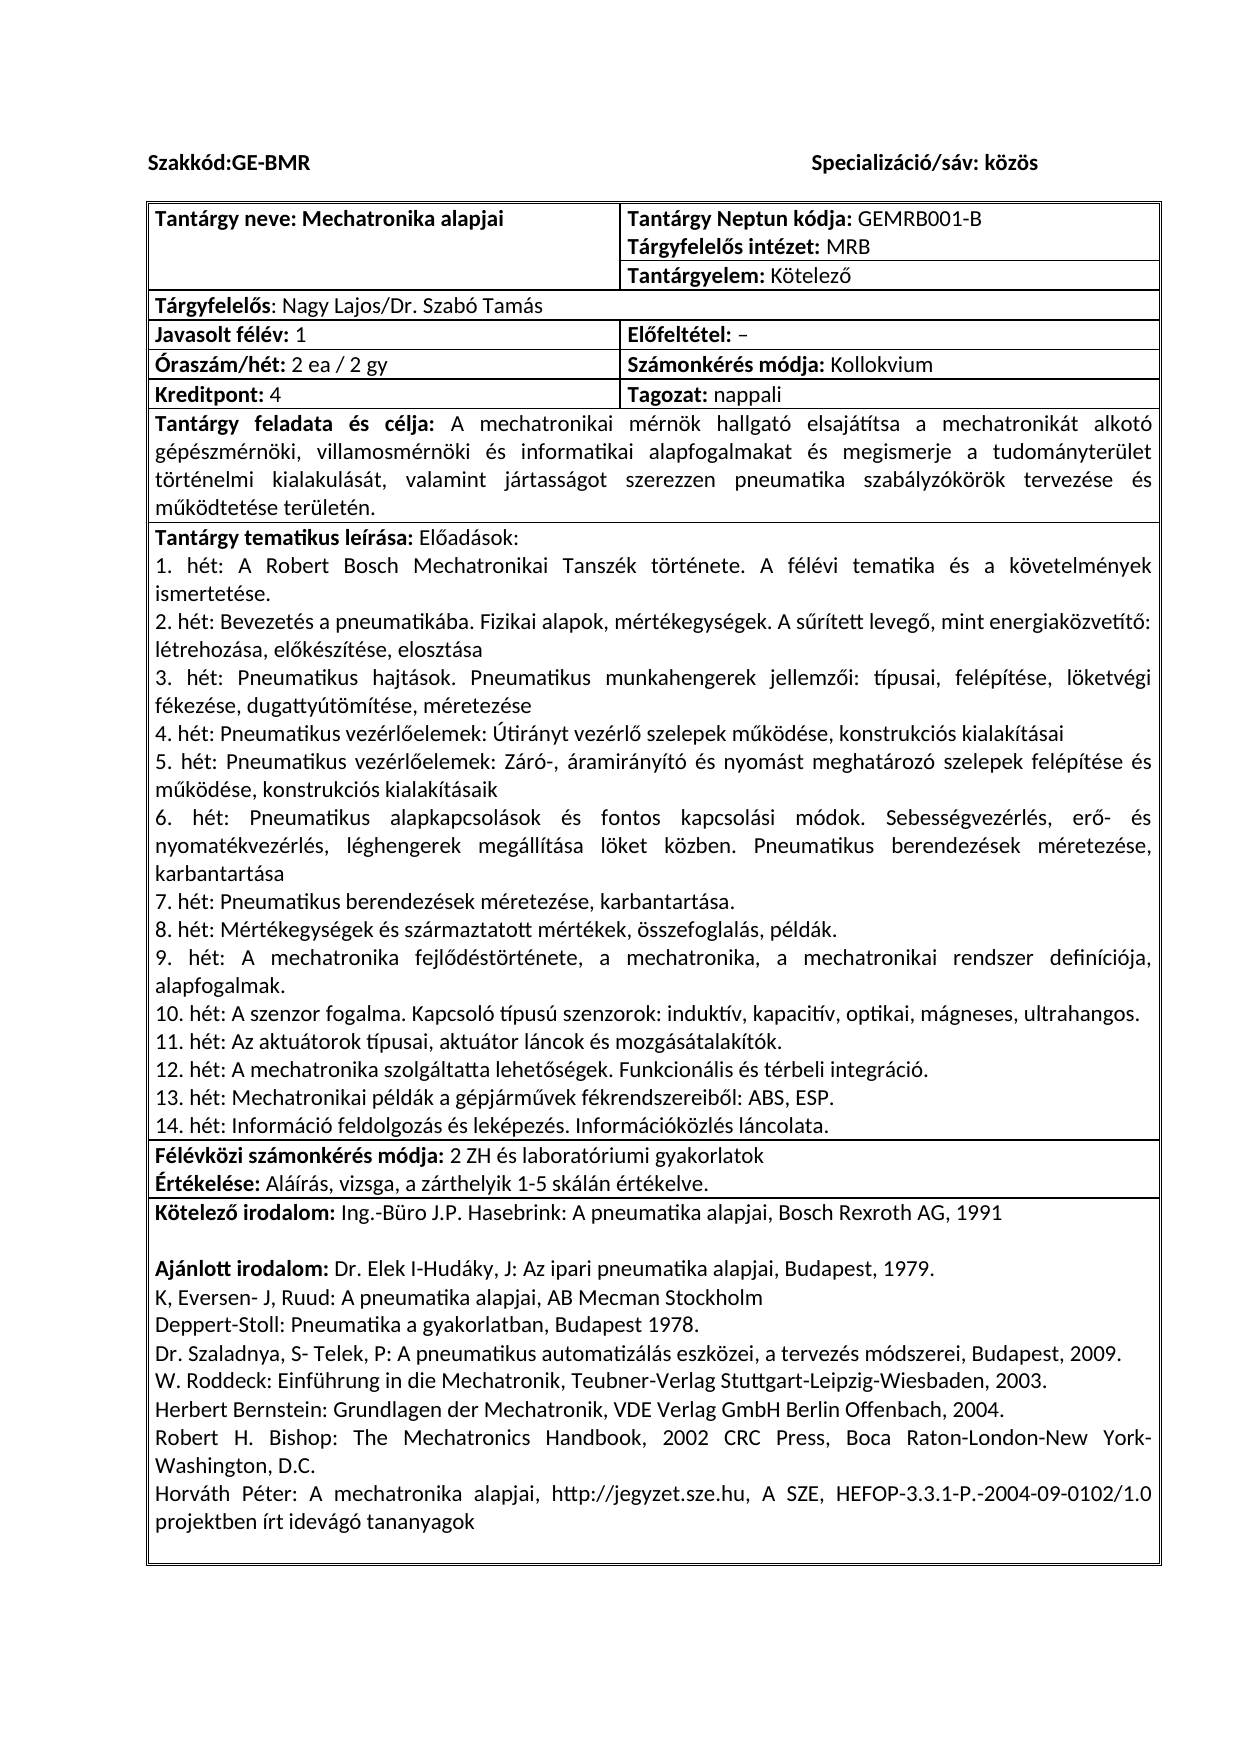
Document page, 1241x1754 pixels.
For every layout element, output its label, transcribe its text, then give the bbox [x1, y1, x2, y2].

table_cell Óraszám/hét: 2 ea / 2 gy [149, 350, 619, 378]
table_cell Tantárgyelem: Kötelező [621, 261, 1159, 289]
table_cell Számonkérés módja: Kollokvium [621, 350, 1159, 378]
table_cell Javasolt félév: 1 [149, 321, 619, 348]
text Szakkód:GE-BMR Specializáció/sáv: közös [148, 148, 1093, 176]
table_cell Tantárgy feladata és célja: A mechatronikai mérnök hallgató elsajátítsa a mechatronikát alkotó gépészmérnöki, villamosmérnöki és informatikai alapfogalmakat és megismerje a tudományterület történelmi kialakulását, valamint jártasságot szerezzen pneumatika szabályzókörök tervezése és működtetése területén. [149, 409, 1159, 521]
table_cell Előfeltétel: – [621, 321, 1159, 348]
table_header Tantárgy Neptun kódja: GEMRB001-B Tárgyfelelős intézet: MRB [621, 204, 1159, 260]
table_header Tantárgy neve: Mechatronika alapjai [149, 204, 619, 289]
table_cell Tárgyfelelős: Nagy Lajos/Dr. Szabó Tamás [149, 291, 1159, 319]
table_cell Tagozat: nappali [621, 380, 1159, 408]
table_cell Kreditpont: 4 [149, 380, 619, 408]
table_cell Tantárgy tematikus leírása: Előadások: 1. hét: A Robert Bosch Mechatronikai Tanszék története. A félévi tematika és a követelmények ismertetése. 2. hét: Bevezetés a pneumatikába. Fizikai alapok, mértékegységek. A sűrített levegő, mint energiaközvetítő: létrehozása, előkészítése, elosztása 3. hét: Pneumatikus hajtások. Pneumatikus munkahengerek jellemzői: típusai, felépítése, löketvégi fékezése, dugattyútömítése, méretezése 4. hét: Pneumatikus vezérlőelemek: Útirányt vezérlő szelepek működése, konstrukciós kialakításai 5. hét: Pneumatikus vezérlőelemek: Záró-, áramirányító és nyomást meghatározó szelepek felépítése és működése, konstrukciós kialakításaik 6. hét: Pneumatikus alapkapcsolások és fontos kapcsolási módok. Sebességvezérlés, erő- és nyomatékvezérlés, léghengerek megállítása löket közben. Pneumatikus berendezések méretezése, karbantartása 7. hét: Pneumatikus berendezések méretezése, karbantartása. 8. hét: Mértékegységek és származtatott mértékek, összefoglalás, példák. 9. hét: A mechatronika fejlődéstörténete, a mechatronika, a mechatronikai rendszer definíciója, alapfogalmak. 10. hét: A szenzor fogalma. Kapcsoló típusú szenzorok: induktív, kapacitív, optikai, mágneses, ultrahangos. 11. hét: Az aktuátorok típusai, aktuátor láncok és mozgásátalakítók. 12. hét: A mechatronika szolgáltatta lehetőségek. Funkcionális és térbeli integráció. 13. hét: Mechatronikai példák a gépjárművek fékrendszereiből: ABS, ESP. 14. hét: Információ feldolgozás és leképezés. Információközlés láncolata. [149, 523, 1159, 1139]
table_cell Kötelező irodalom: Ing.-Büro J.P. Hasebrink: A pneumatika alapjai, Bosch Rexroth AG, 1991 Ajánlott irodalom: Dr. Elek I-Hudáky, J: Az ipari pneumatika alapjai, Budapest, 1979. K, Eversen- J, Ruud: A pneumatika alapjai, AB Mecman Stockholm Deppert-Stoll: Pneumatika a gyakorlatban, Budapest 1978. Dr. Szaladnya, S- Telek, P: A pneumatikus automatizálás eszközei, a tervezés módszerei, Budapest, 2009. W. Roddeck: Einführung in die Mechatronik, Teubner-Verlag Stuttgart-Leipzig-Wiesbaden, 2003. Herbert Bernstein: Grundlagen der Mechatronik, VDE Verlag GmbH Berlin Offenbach, 2004. Robert H. Bishop: The Mechatronics Handbook, 2002 CRC Press, Boca Raton-London-New York- Washington, D.C. Horváth Péter: A mechatronika alapjai, http://jegyzet.sze.hu, A SZE, HEFOP-3.3.1-P.-2004-09-0102/1.0 projektben írt idevágó tananyagok [149, 1199, 1159, 1563]
table_cell Félévközi számonkérés módja: 2 ZH és laboratóriumi gyakorlatok Értékelése: Aláírás, vizsga, a zárthelyik 1-5 skálán értékelve. [149, 1141, 1159, 1197]
